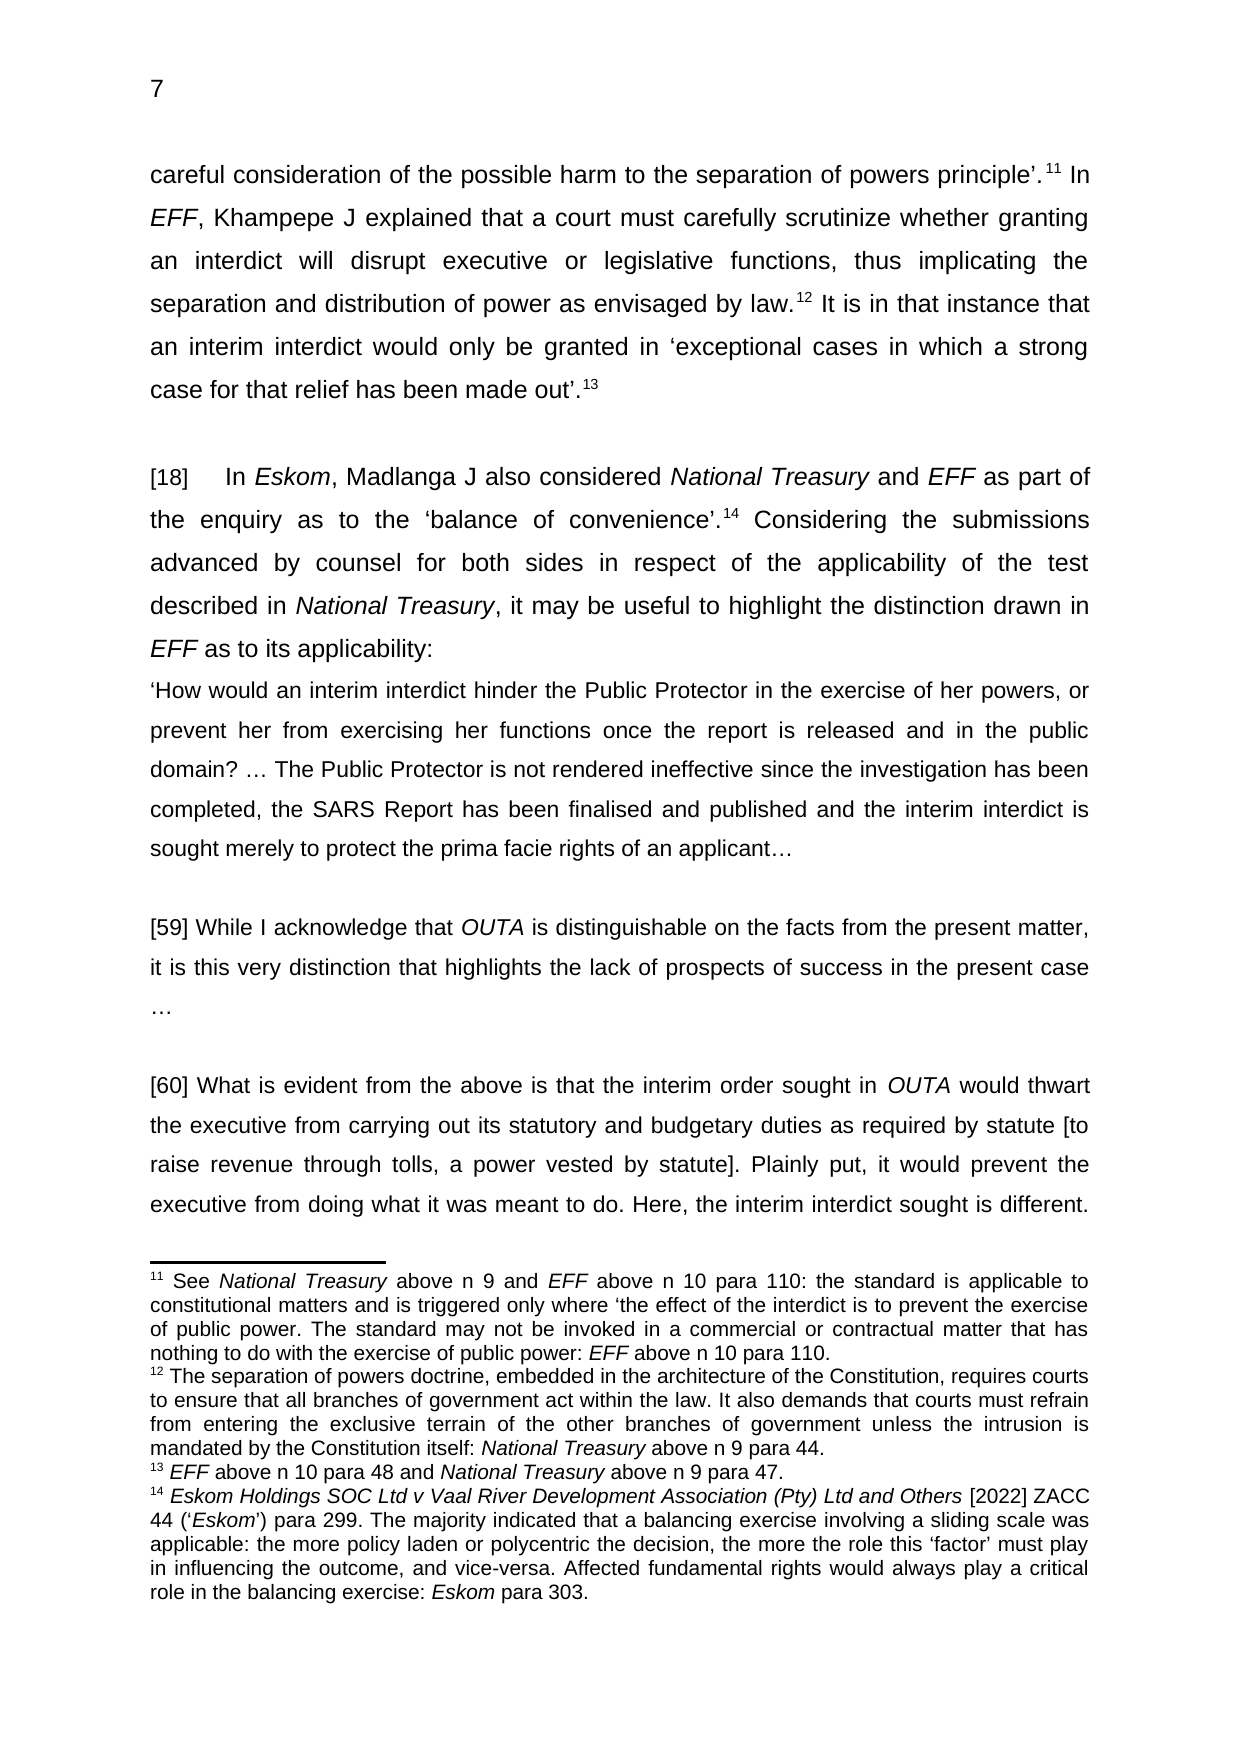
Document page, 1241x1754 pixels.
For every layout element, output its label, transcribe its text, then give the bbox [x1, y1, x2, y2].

list [60] What is evident from the above is that the interim order sought in OUTA would thwart the executive from carrying out its statutory and budgetary duties as required by statute [to raise revenue through tolls, a power vested by statute]. Plainly put, it would prevent the executive from doing what it was meant to do. Here, the interim interdict sought is different. The Public Protector has already performed the duties and functions that the Constitution requires of her. As I have stated before, the SARS Report has been completed. Her powers have been exercised and the SARS Report has been published. The interim interdict sought in the High Court therefore did not have the effect of subverting her constitutional powers.’ [150, 1072, 1090, 1217]
list [59] While I acknowledge that OUTA is distinguishable on the facts from the present matter, it is this very distinction that highlights the lack of prospects of success in the present case … [150, 914, 1090, 1019]
text [18] In Eskom, Madlanga J also considered National Treasury and EFF as part of the enquiry as to the ‘balance of convenience’. Considering the submissions advanced by counsel for both sides in respect of the applicability of the test described in National Treasury, it may be useful to highlight the distinction drawn in EFF as to its applicability: [150, 462, 1090, 663]
list ‘How would an interim interdict hinder the Public Protector in the exercise of her powers, or prevent her from exercising her functions once the report is released and in the public domain? … The Public Protector is not rendered ineffective since the investigation has been completed, the SARS Report has been finalised and published and the interim interdict is sought merely to protect the prima facie rights of an applicant… [150, 677, 1090, 862]
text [150, 160, 1090, 404]
